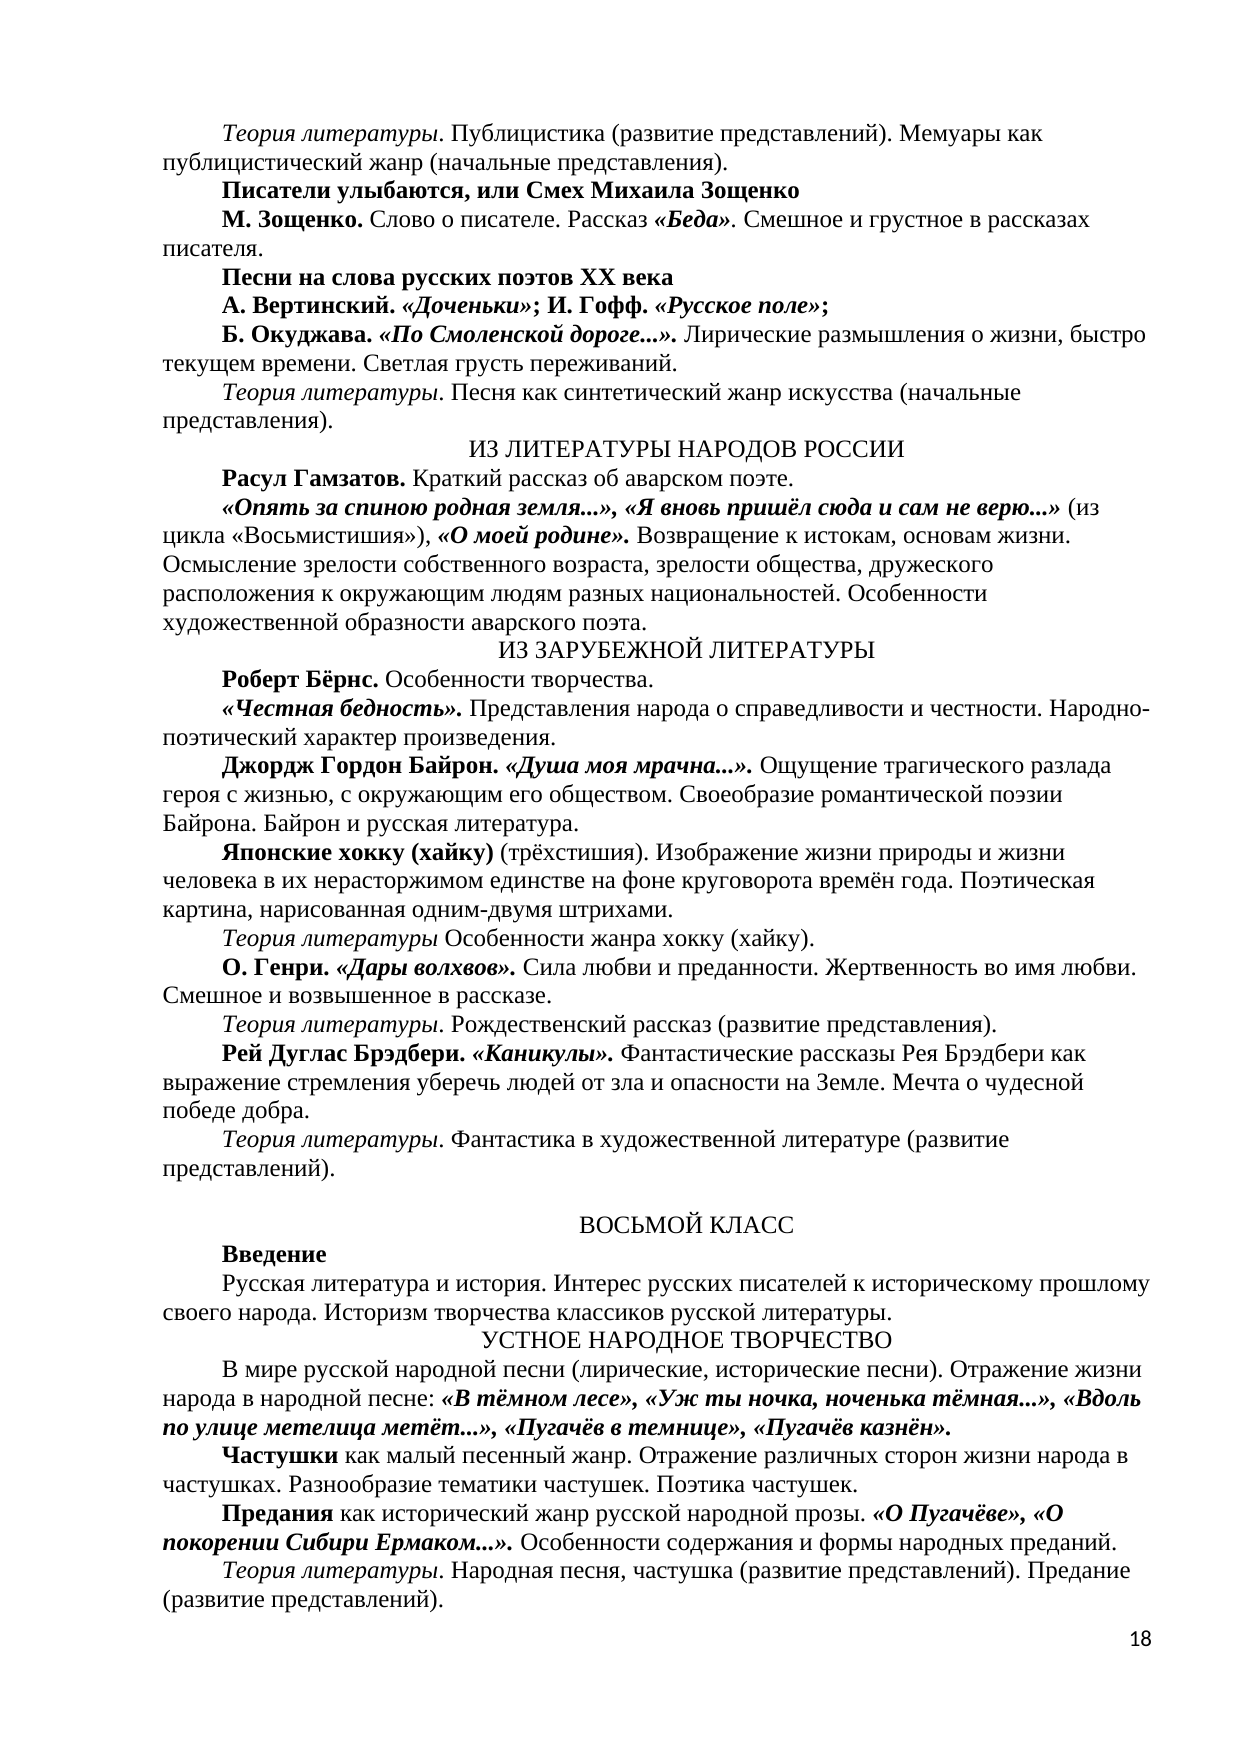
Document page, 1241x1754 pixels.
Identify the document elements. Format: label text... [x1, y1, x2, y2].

text Теория литературы. Народная песня, частушка (развитие представлений). Предание (развитие представлений). [162, 1556, 1152, 1613]
text Теория литературы. Публицистика (развитие представлений). Мемуары как публицистический жанр (начальные представления). [162, 118, 1152, 176]
text УСТНОЕ НАРОДНОЕ ТВОРЧЕСТВО [162, 1326, 1152, 1354]
text ИЗ ЛИТЕРАТУРЫ НАРОДОВ РОССИИ [162, 434, 1152, 463]
text М. Зощенко. Слово о писателе. Рассказ «Беда». Смешное и грустное в рассказах писателя. [162, 204, 1152, 262]
text Японские хокку (хайку) (трёхстишия). Изображение жизни природы и жизни человека в их нерасторжимом единстве на фоне круговорота времён года. Поэтическая картина, нарисованная одним-двумя штрихами. [162, 837, 1152, 923]
text ВОСЬМОЙ КЛАСС [162, 1211, 1152, 1239]
text Расул Гамзатов. Краткий рассказ об аварском поэте. [162, 463, 1152, 492]
text Рей Дуглас Брэдбери. «Каникулы». Фантастические рассказы Рея Брэдбери как выражение стремления уберечь людей от зла и опасности на Земле. Мечта о чудесной победе добра. [162, 1038, 1152, 1124]
text Роберт Бёрнс. Особенности творчества. [162, 664, 1152, 693]
text Писатели улыбаются, или Смех Михаила Зощенко [162, 176, 1152, 204]
text О. Генри. «Дары волхвов». Сила любви и преданности. Жертвенность во имя любви. Смешное и возвышенное в рассказе. [162, 952, 1152, 1009]
text Теория литературы Особенности жанра хокку (хайку). [162, 923, 1152, 952]
text Предания как исторический жанр русской народной прозы. «О Пугачёве», «О покорении Сибири Ермаком...». Особенности содержания и формы народных преданий. [162, 1498, 1152, 1556]
text Теория литературы. Фантастика в художественной литературе (развитие представлений). [162, 1124, 1152, 1182]
text Теория литературы. Песня как синтетический жанр искусства (начальные представления). [162, 377, 1152, 434]
text Песни на слова русских поэтов XX века [162, 262, 1152, 291]
text В мире русской народной песни (лирические, исторические песни). Отражение жизни народа в народной песне: «В тёмном лесе», «Уж ты ночка, ноченька тёмная...», «Вдоль по улице метелица метёт...», «Пугачёв в темнице», «Пугачёв казнён». [162, 1354, 1152, 1441]
text Б. Окуджава. «По Смоленской дороге...». Лирические размышления о жизни, быстро текущем времени. Светлая грусть переживаний. [162, 319, 1152, 377]
text Теория литературы. Рождественский рассказ (развитие представления). [162, 1009, 1152, 1038]
text А. Вертинский. «Доченьки»; И. Гофф. «Русское поле»; [162, 291, 1152, 319]
text Введение [162, 1239, 1152, 1268]
text Русская литература и история. Интерес русских писателей к историческому прошлому своего народа. Историзм творчества классиков русской литературы. [162, 1268, 1152, 1326]
text ИЗ ЗАРУБЕЖНОЙ ЛИТЕРАТУРЫ [162, 636, 1152, 664]
text Частушки как малый песенный жанр. Отражение различных сторон жизни народа в частушках. Разнообразие тематики частушек. Поэтика частушек. [162, 1441, 1152, 1498]
text «Опять за спиною родная земля...», «Я вновь пришёл сюда и сам не верю...» (из цикла «Восьмистишия»), «О моей родине». Возвращение к истокам, основам жизни. Осмысление зрелости собственного возраста, зрелости общества, дружеского расположения к окружающим людям разных национальностей. Особенности художественной образности аварского поэта. [162, 492, 1152, 636]
text «Честная бедность». Представления народа о справедливости и честности. Народно-поэтический характер произведения. [162, 693, 1152, 751]
text Джордж Гордон Байрон. «Душа моя мрачна...». Ощущение трагического разлада героя с жизнью, с окружающим его обществом. Своеобразие романтической поэзии Байрона. Байрон и русская литература. [162, 751, 1152, 837]
